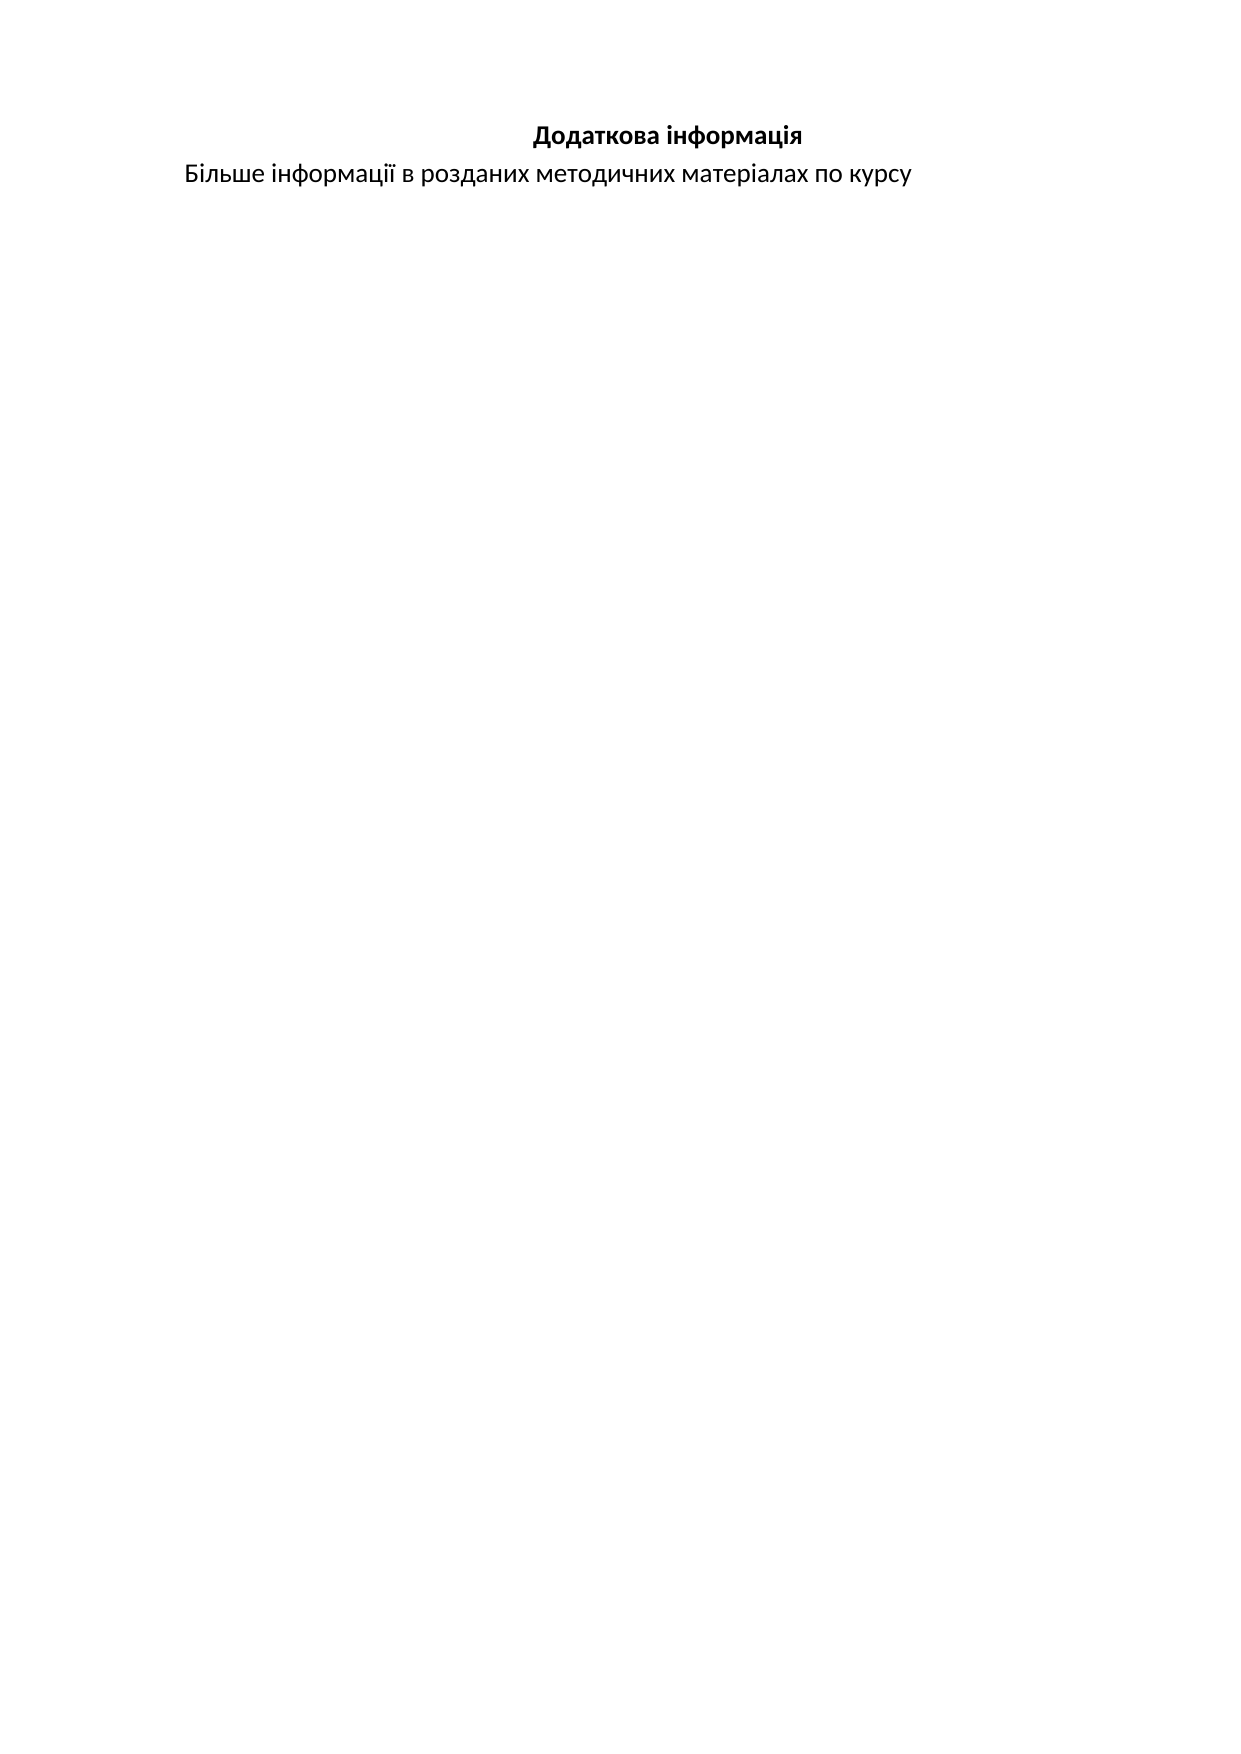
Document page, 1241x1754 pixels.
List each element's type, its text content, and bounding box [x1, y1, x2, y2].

text Додаткова інформація [184, 118, 1152, 151]
text Більше інформації в розданих методичних матеріалах по курсу [184, 156, 1152, 189]
